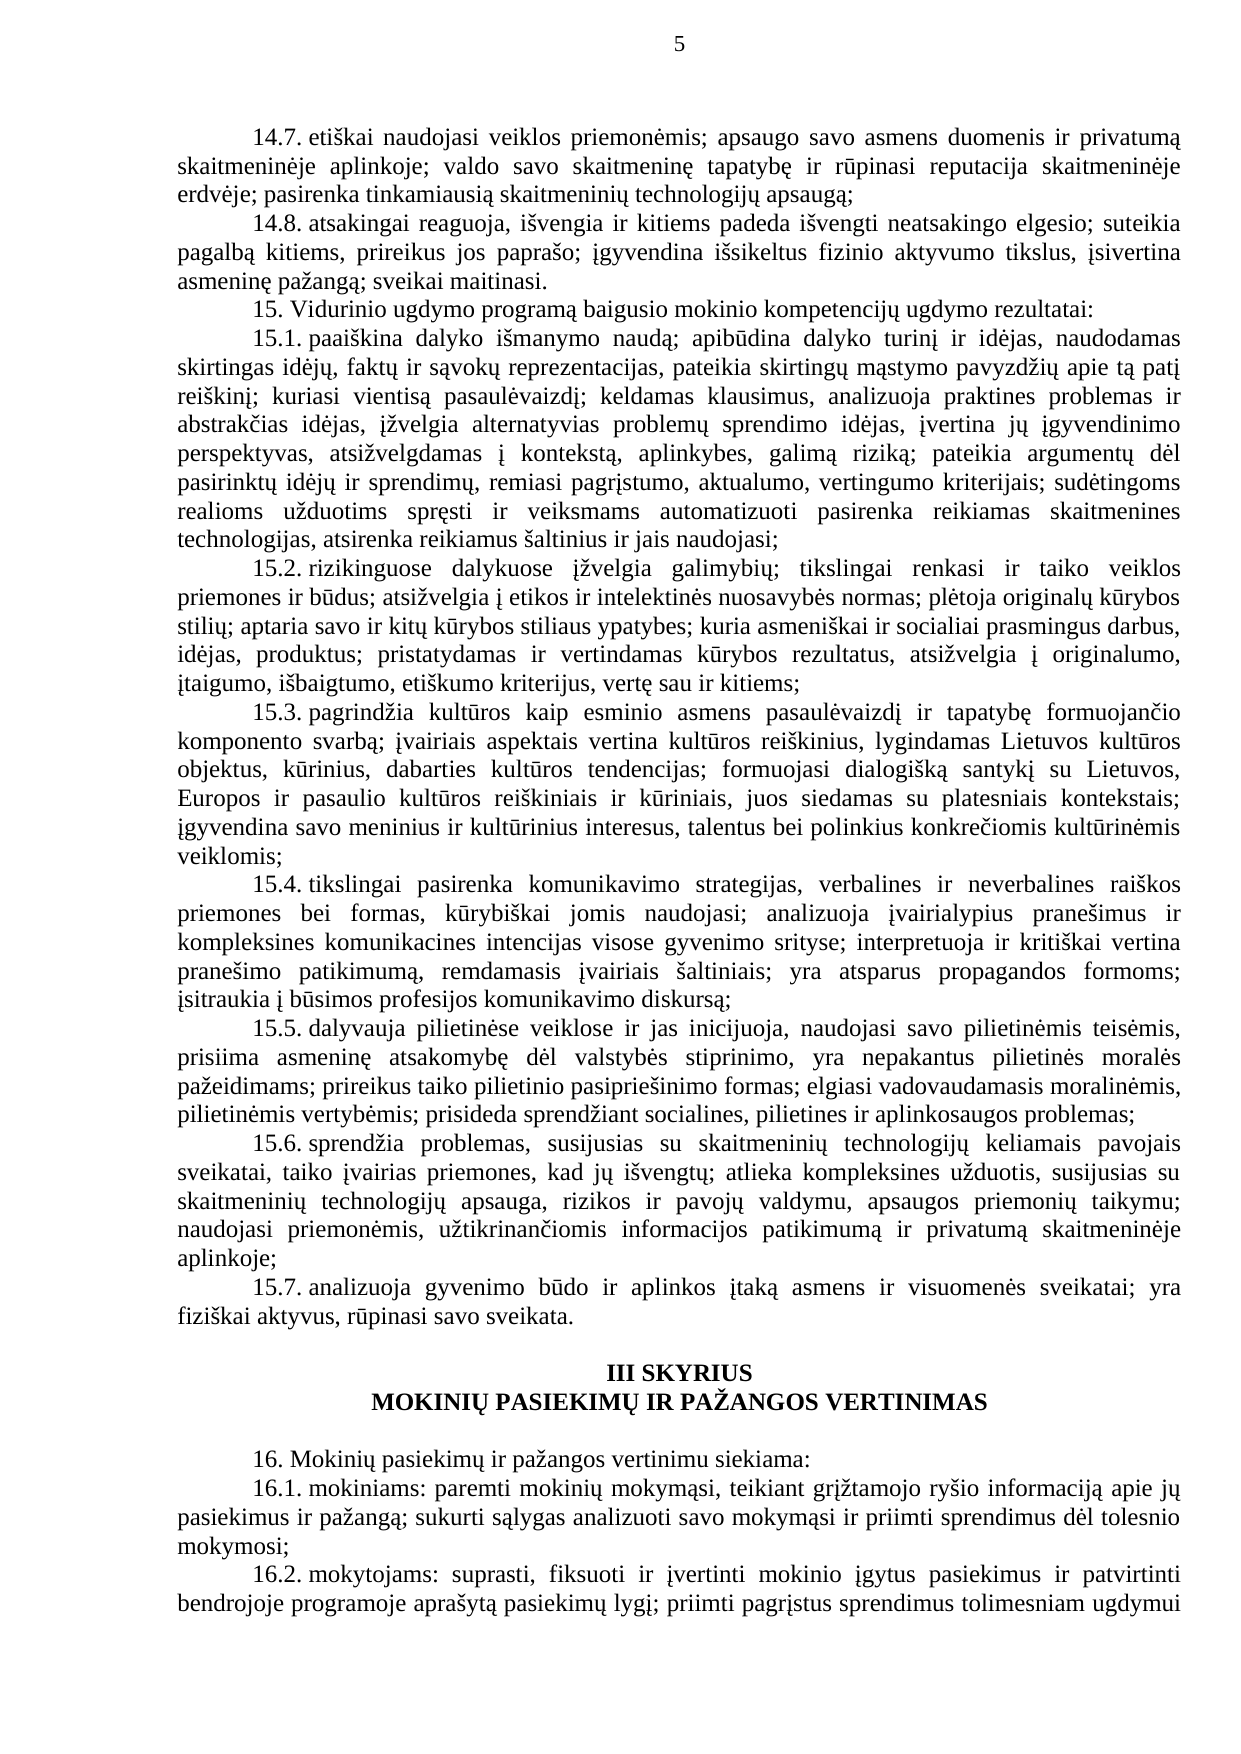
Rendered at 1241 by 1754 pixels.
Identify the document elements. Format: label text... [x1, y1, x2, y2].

text 15.7. analizuoja gyvenimo būdo ir aplinkos įtaką asmens ir visuomenės sveikatai; yra fiziškai aktyvus, rūpinasi savo sveikata. [177, 1272, 1182, 1329]
text 14.8. atsakingai reaguoja, išvengia ir kitiems padeda išvengti neatsakingo elgesio; suteikia pagalbą kitiems, prireikus jos paprašo; įgyvendina išsikeltus fizinio aktyvumo tikslus, įsivertina asmeninę pažangą; sveikai maitinasi. [177, 208, 1182, 294]
text 15.6. sprendžia problemas, susijusias su skaitmeninių technologijų keliamais pavojais sveikatai, taiko įvairias priemones, kad jų išvengtų; atlieka kompleksines užduotis, susijusias su skaitmeninių technologijų apsauga, rizikos ir pavojų valdymu, apsaugos priemonių taikymu; naudojasi priemonėmis, užtikrinančiomis informacijos patikimumą ir privatumą skaitmeninėje aplinkoje; [177, 1128, 1182, 1272]
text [177, 1559, 1182, 1617]
text 15.3. pagrindžia kultūros kaip esminio asmens pasaulėvaizdį ir tapatybę formuojančio komponento svarbą; įvairiais aspektais vertina kultūros reiškinius, lygindamas Lietuvos kultūros objektus, kūrinius, dabarties kultūros tendencijas; formuojasi dialogišką santykį su Lietuvos, Europos ir pasaulio kultūros reiškiniais ir kūriniais, juos siedamas su platesniais kontekstais; įgyvendina savo meninius ir kultūrinius interesus, talentus bei polinkius konkrečiomis kultūrinėmis veiklomis; [177, 697, 1182, 869]
text 16. Mokinių pasiekimų ir pažangos vertinimu siekiama: [177, 1444, 1182, 1473]
text III SKYRIUS [177, 1358, 1182, 1387]
text 15.2. rizikinguose dalykuose įžvelgia galimybių; tikslingai renkasi ir taiko veiklos priemones ir būdus; atsižvelgia į etikos ir intelektinės nuosavybės normas; plėtoja originalų kūrybos stilių; aptaria savo ir kitų kūrybos stiliaus ypatybes; kuria asmeniškai ir socialiai prasmingus darbus, idėjas, produktus; pristatydamas ir vertindamas kūrybos rezultatus, atsižvelgia į originalumo, įtaigumo, išbaigtumo, etiškumo kriterijus, vertę sau ir kitiems; [177, 553, 1182, 697]
text 15. Vidurinio ugdymo programą baigusio mokinio kompetencijų ugdymo rezultatai: [177, 294, 1182, 323]
text 15.1. paaiškina dalyko išmanymo naudą; apibūdina dalyko turinį ir idėjas, naudodamas skirtingas idėjų, faktų ir sąvokų reprezentacijas, pateikia skirtingų mąstymo pavyzdžių apie tą patį reiškinį; kuriasi vientisą pasaulėvaizdį; keldamas klausimus, analizuoja praktines problemas ir abstrakčias idėjas, įžvelgia alternatyvias problemų sprendimo idėjas, įvertina jų įgyvendinimo perspektyvas, atsižvelgdamas į kontekstą, aplinkybes, galimą riziką; pateikia argumentų dėl pasirinktų idėjų ir sprendimų, remiasi pagrįstumo, aktualumo, vertingumo kriterijais; sudėtingoms realioms užduotims spręsti ir veiksmams automatizuoti pasirenka reikiamas skaitmenines technologijas, atsirenka reikiamus šaltinius ir jais naudojasi; [177, 323, 1182, 553]
text 15.4. tikslingai pasirenka komunikavimo strategijas, verbalines ir neverbalines raiškos priemones bei formas, kūrybiškai jomis naudojasi; analizuoja įvairialypius pranešimus ir kompleksines komunikacines intencijas visose gyvenimo srityse; interpretuoja ir kritiškai vertina pranešimo patikimumą, remdamasis įvairiais šaltiniais; yra atsparus propagandos formoms; įsitraukia į būsimos profesijos komunikavimo diskursą; [177, 869, 1182, 1013]
text 14.7. etiškai naudojasi veiklos priemonėmis; apsaugo savo asmens duomenis ir privatumą skaitmeninėje aplinkoje; valdo savo skaitmeninę tapatybę ir rūpinasi reputacija skaitmeninėje erdvėje; pasirenka tinkamiausią skaitmeninių technologijų apsaugą; [177, 122, 1182, 208]
text 15.5. dalyvauja pilietinėse veiklose ir jas inicijuoja, naudojasi savo pilietinėmis teisėmis, prisiima asmeninę atsakomybę dėl valstybės stiprinimo, yra nepakantus pilietinės moralės pažeidimams; prireikus taiko pilietinio pasipriešinimo formas; elgiasi vadovaudamasis moralinėmis, pilietinėmis vertybėmis; prisideda sprendžiant socialines, pilietines ir aplinkosaugos problemas; [177, 1013, 1182, 1128]
text MOKINIŲ PASIEKIMŲ IR PAŽANGOS VERTINIMAS [177, 1387, 1182, 1416]
text 16.1. mokiniams: paremti mokinių mokymąsi, teikiant grįžtamojo ryšio informaciją apie jų pasiekimus ir pažangą; sukurti sąlygas analizuoti savo mokymąsi ir priimti sprendimus dėl tolesnio mokymosi; [177, 1473, 1182, 1559]
